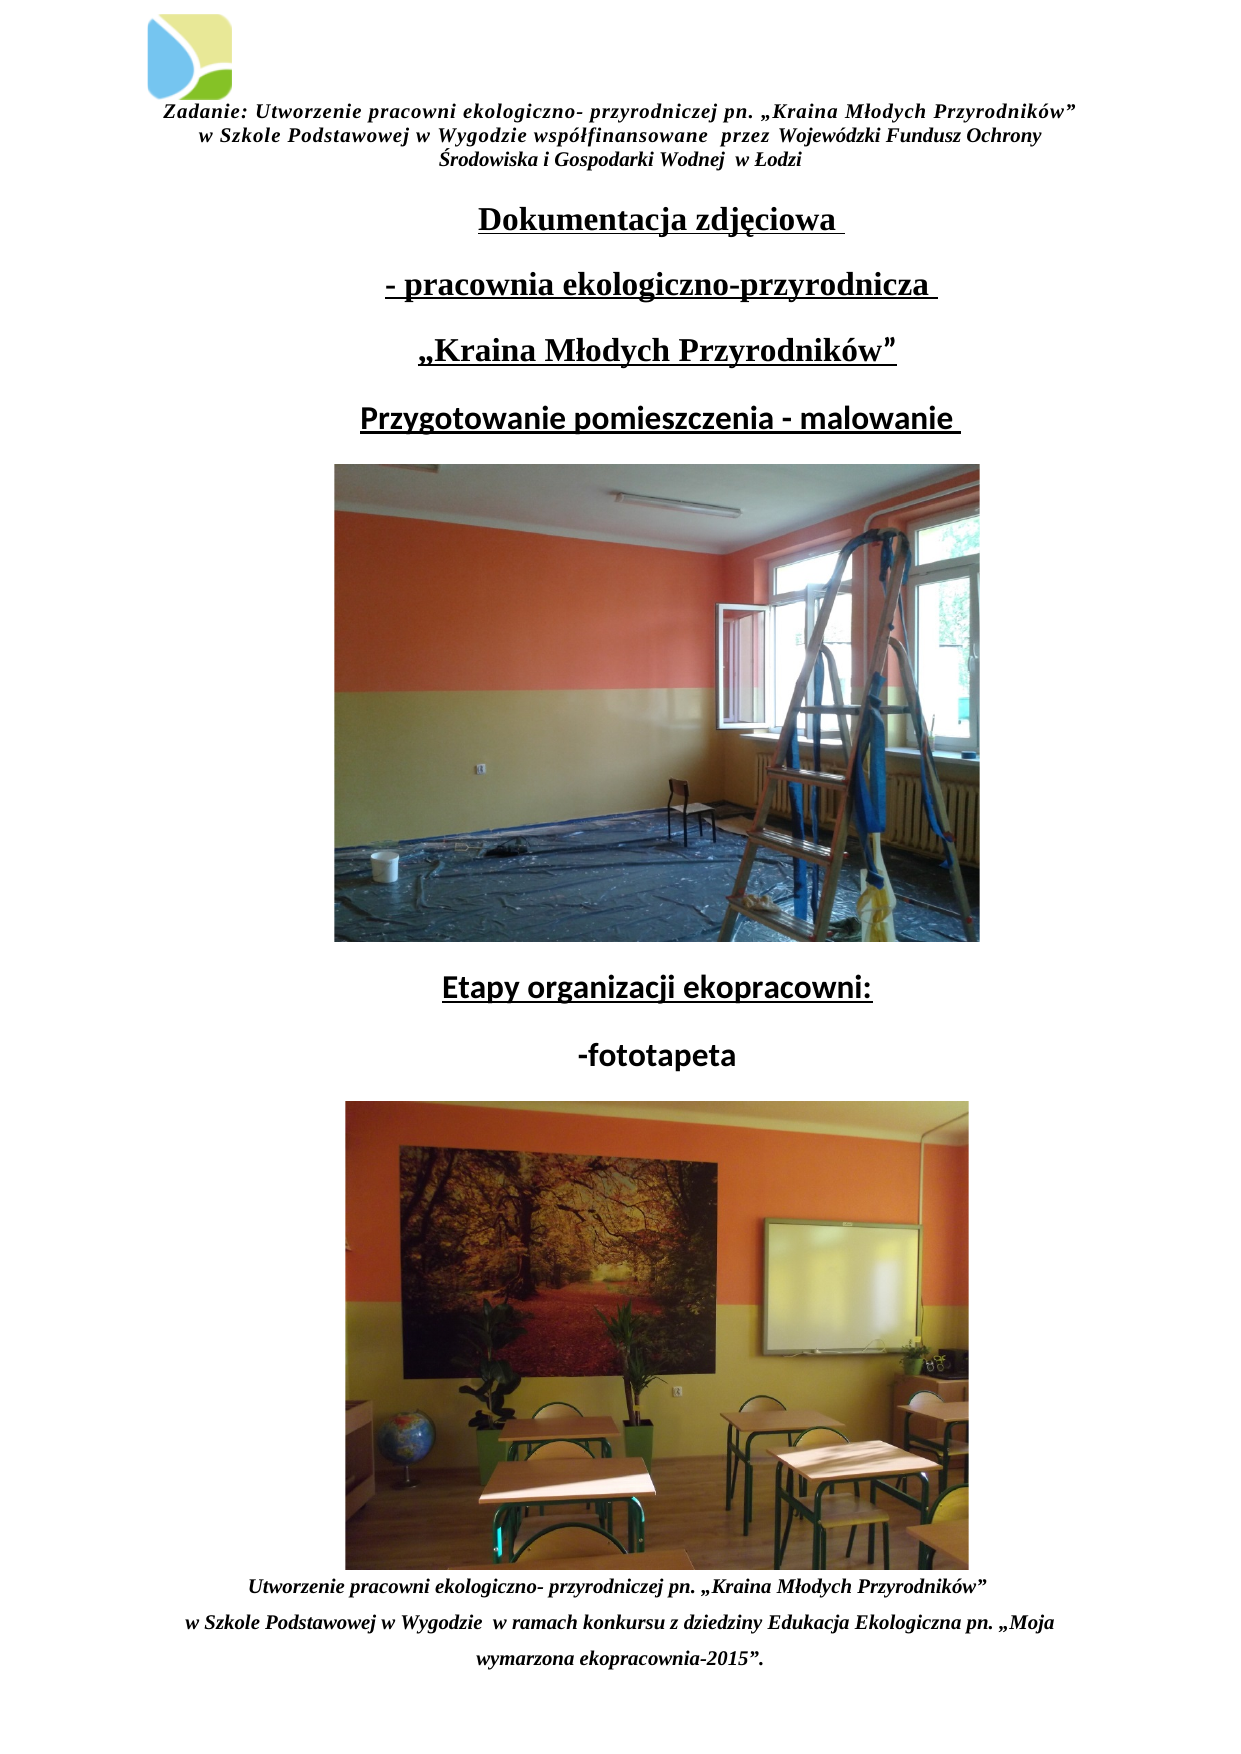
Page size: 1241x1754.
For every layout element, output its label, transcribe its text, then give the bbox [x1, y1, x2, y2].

text Etapy organizacji ekopracowni: [148, 967, 1093, 1007]
text „Kraina Młodych Przyrodników” [148, 329, 1093, 370]
picture [345, 1101, 969, 1570]
picture [147, 14, 232, 100]
text Dokumentacja zdjęciowa [148, 199, 1093, 238]
text -fototapeta [148, 1034, 1093, 1075]
picture [334, 464, 980, 942]
text - pracownia ekologiczno-przyrodnicza [148, 264, 1093, 303]
text Przygotowanie pomieszczenia - malowanie [148, 397, 1093, 437]
